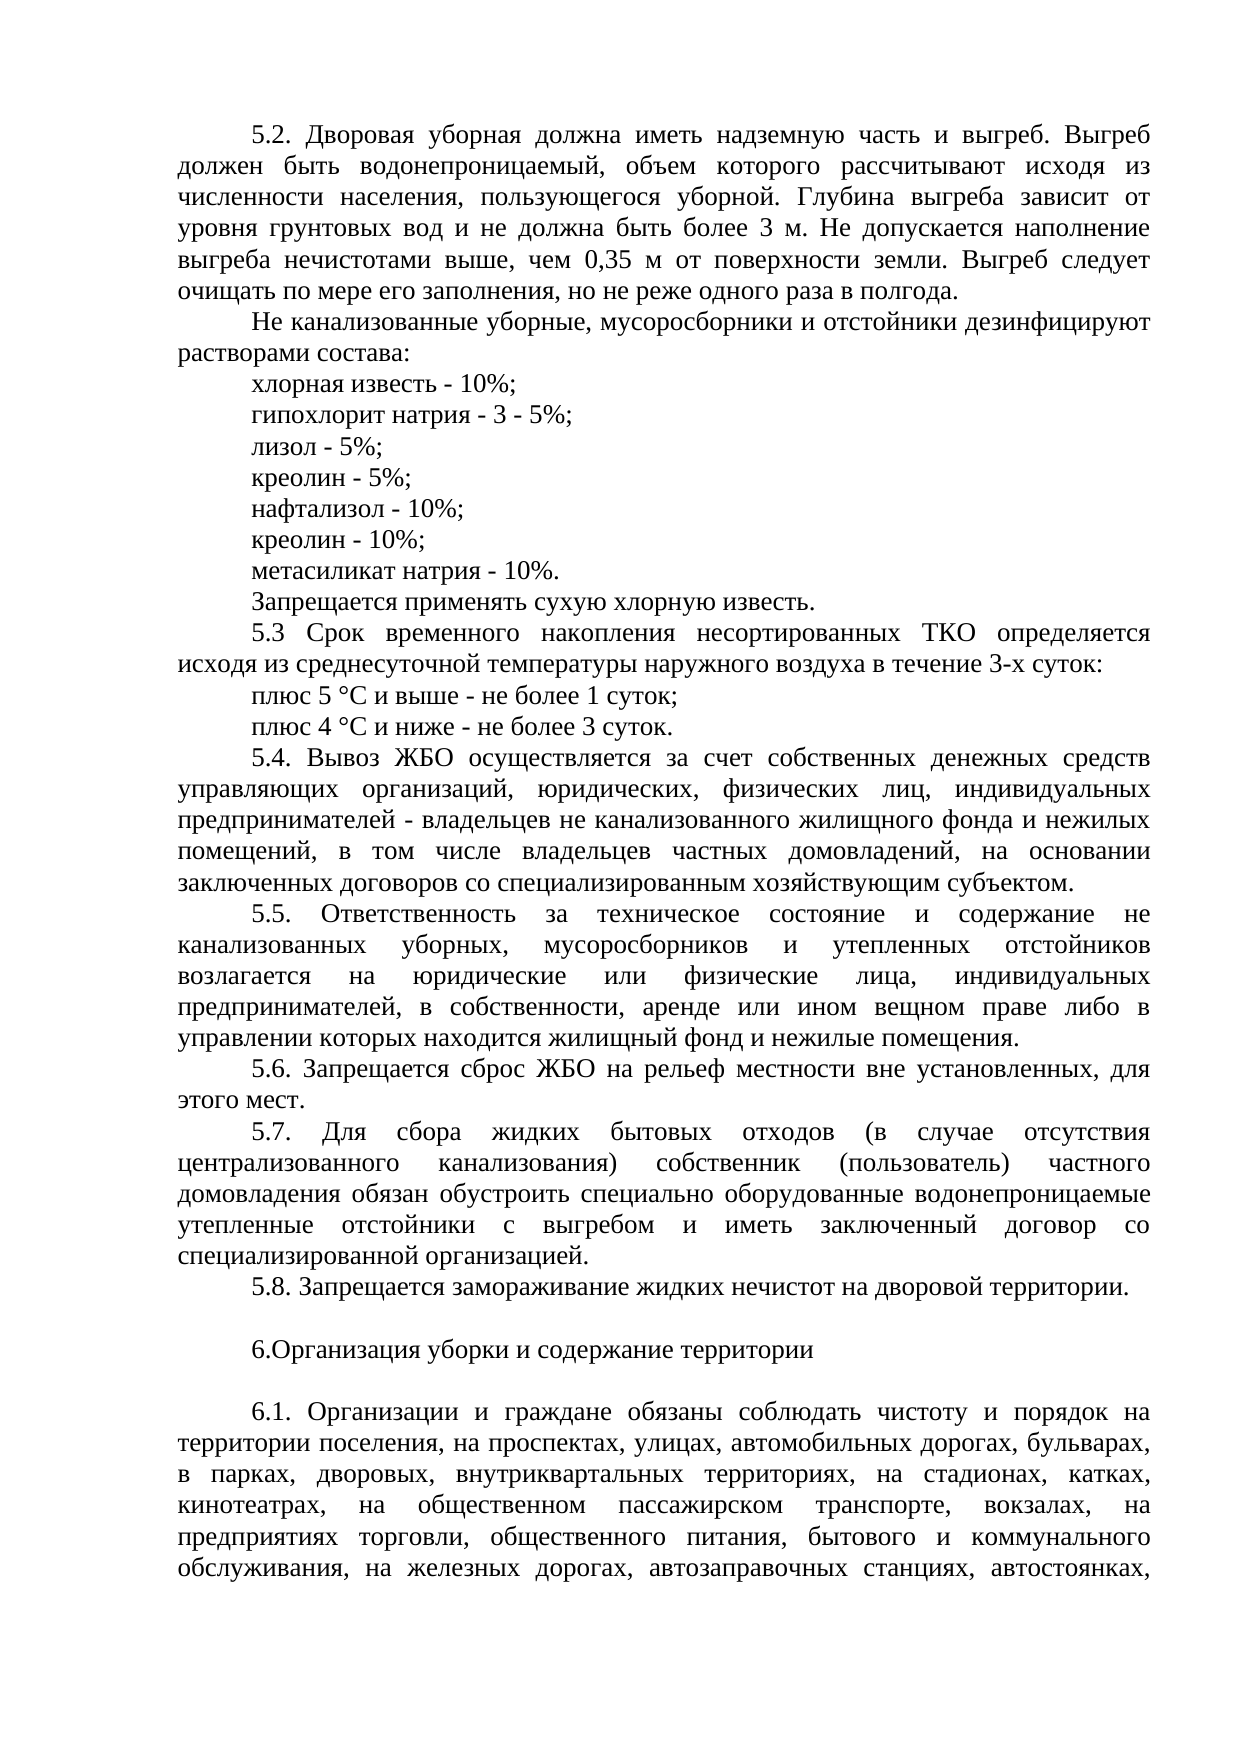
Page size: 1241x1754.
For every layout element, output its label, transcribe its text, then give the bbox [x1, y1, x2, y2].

text 5.8. Запрещается замораживание жидких нечистот на дворовой территории. [177, 1271, 1152, 1302]
text нафтализол - 10%; [177, 492, 1152, 523]
text плюс 4 °C и ниже - не более 3 суток. [177, 710, 1152, 741]
text лизол - 5%; [177, 429, 1152, 461]
text гипохлорит натрия - 3 - 5%; [177, 398, 1152, 429]
text креолин - 10%; [177, 523, 1152, 554]
text Запрещается применять сухую хлорную известь. [177, 585, 1152, 616]
text плюс 5 °C и выше - не более 1 суток; [177, 679, 1152, 710]
text 6.Организация уборки и содержание территории [177, 1333, 1152, 1364]
text креолин - 5%; [177, 461, 1152, 492]
text Не канализованные уборные, мусоросборники и отстойники дезинфицируют растворами состава: [177, 305, 1152, 367]
text 5.3 Срок временного накопления несортированных ТКО определяется исходя из среднесуточной температуры наружного воздуха в течение 3-х суток: [177, 616, 1152, 679]
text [177, 1395, 1152, 1582]
text метасиликат натрия - 10%. [177, 554, 1152, 585]
text 5.2. Дворовая уборная должна иметь надземную часть и выгреб. Выгреб должен быть водонепроницаемый, объем которого рассчитывают исходя из численности населения, пользующегося уборной. Глубина выгреба зависит от уровня грунтовых вод и не должна быть более 3 м. Не допускается наполнение выгреба нечистотами выше, чем 0,35 м от поверхности земли. Выгреб следует очищать по мере его заполнения, но не реже одного раза в полгода. [177, 118, 1152, 305]
text 5.6. Запрещается сброс ЖБО на рельеф местности вне установленных, для этого мест. [177, 1052, 1152, 1115]
text 5.4. Вывоз ЖБО осуществляется за счет собственных денежных средств управляющих организаций, юридических, физических лиц, индивидуальных предпринимателей - владельцев не канализованного жилищного фонда и нежилых помещений, в том числе владельцев частных домовладений, на основании заключенных договоров со специализированным хозяйствующим субъектом. [177, 741, 1152, 897]
text хлорная известь - 10%; [177, 367, 1152, 398]
text 5.7. Для сбора жидких бытовых отходов (в случае отсутствия централизованного канализования) собственник (пользователь) частного домовладения обязан обустроить специально оборудованные водонепроницаемые утепленные отстойники с выгребом и иметь заключенный договор со специализированной организацией. [177, 1115, 1152, 1271]
text 5.5. Ответственность за техническое состояние и содержание не канализованных уборных, мусоросборников и утепленных отстойников возлагается на юридические или физические лица, индивидуальных предпринимателей, в собственности, аренде или ином вещном праве либо в управлении которых находится жилищный фонд и нежилые помещения. [177, 897, 1152, 1052]
